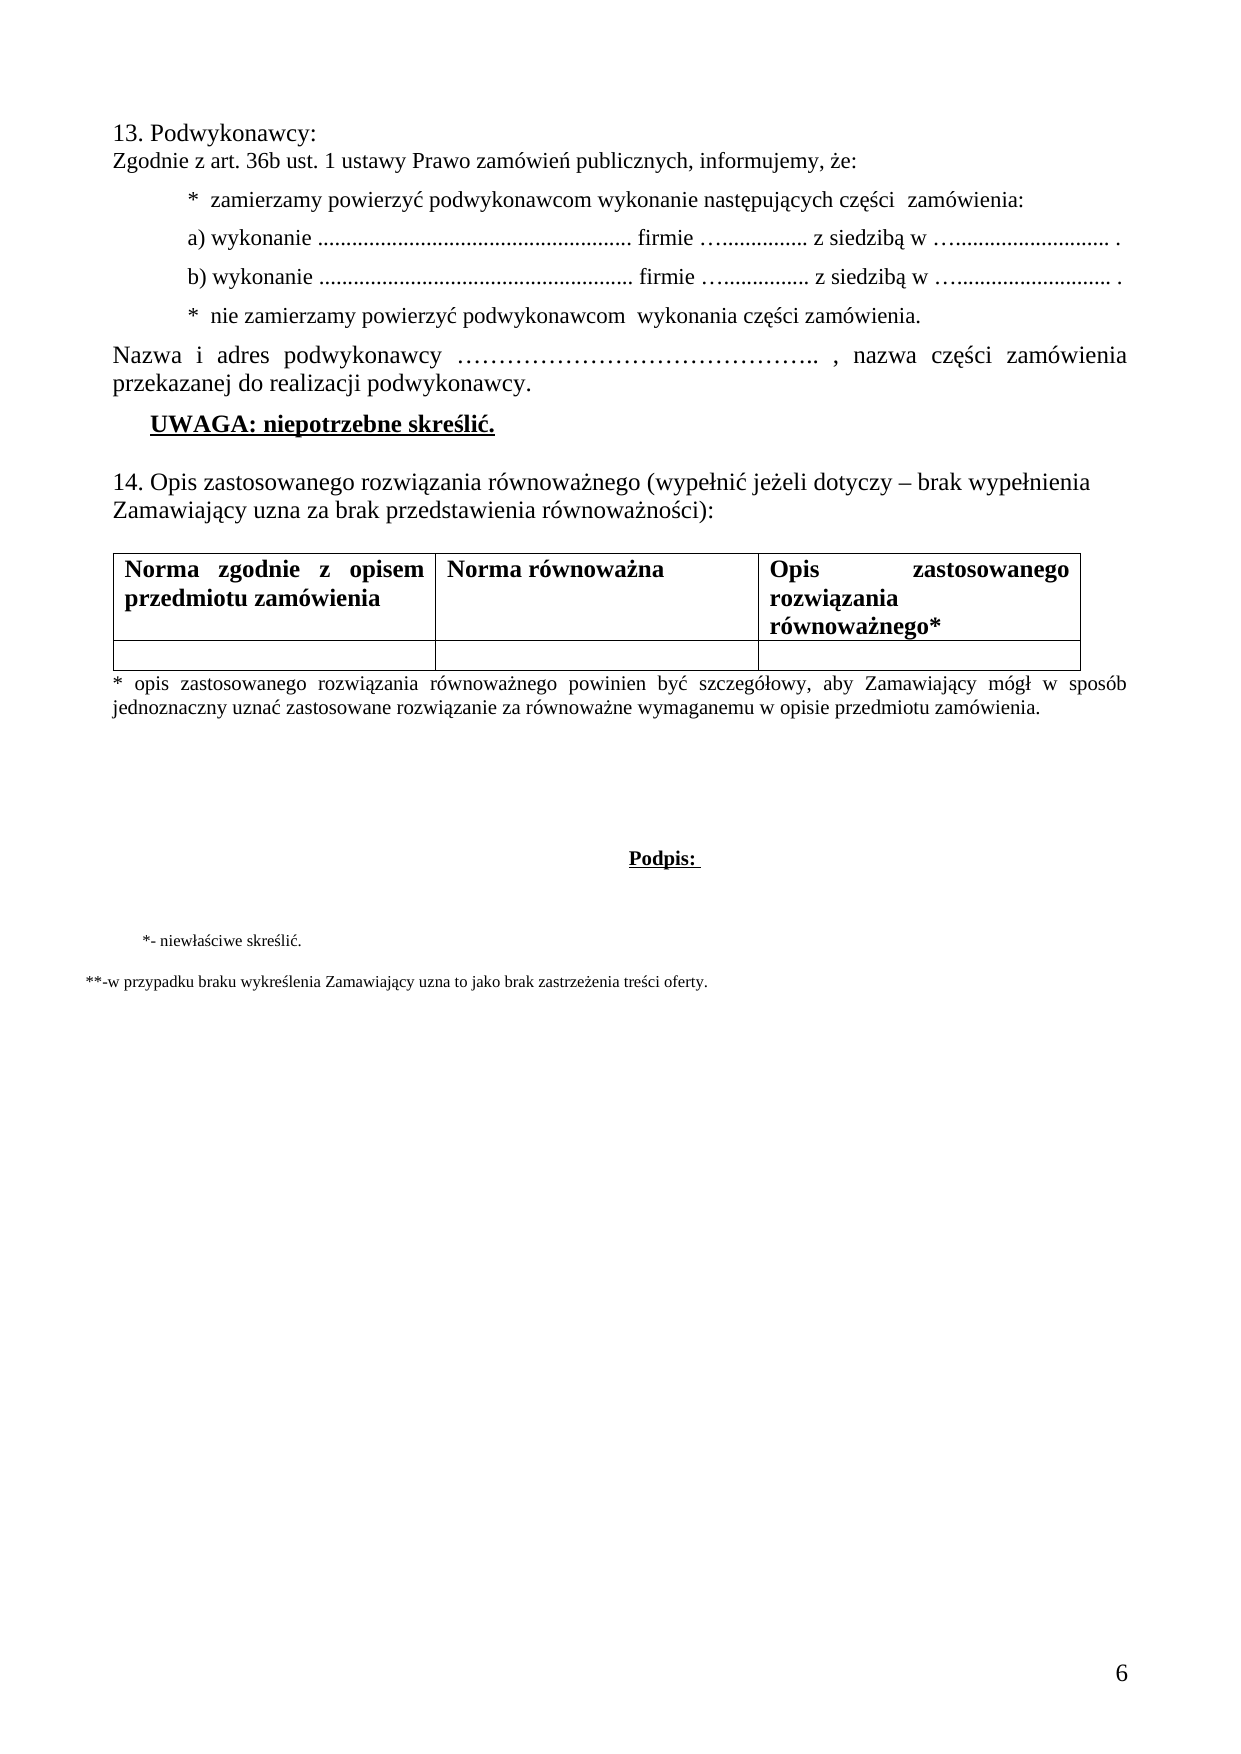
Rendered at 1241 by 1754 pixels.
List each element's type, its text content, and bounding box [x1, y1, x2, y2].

text Zgodnie z art. 36b ust. 1 ustawy Prawo zamówień publicznych, informujemy, że: [112, 147, 1128, 173]
table_cell [114, 641, 435, 670]
table_header Norma zgodnie z opisem przedmiotu zamówienia [114, 554, 435, 640]
table_header Opis zastosowanego rozwiązania równoważnego* [759, 554, 1080, 640]
table_cell [436, 641, 758, 670]
text Podpis: [112, 846, 1128, 870]
text * opis zastosowanego rozwiązania równoważnego powinien być szczegółowy, aby Zamawiający mógł w sposób jednoznaczny uznać zastosowane rozwiązanie za równoważne wymaganemu w opisie przedmiotu zamówienia. [112, 671, 1128, 719]
text * zamierzamy powierzyć podwykonawcom wykonanie następujących części zamówienia: [187, 186, 1128, 212]
text b) wykonanie ....................................................... firmie …............... z siedzibą w …........................... . [187, 263, 1128, 289]
text Nazwa i adres podwykonawcy …………………………………….. , nazwa części zamówienia przekazanej do realizacji podwykonawcy. [112, 340, 1128, 397]
text 14. Opis zastosowanego rozwiązania równoważnego (wypełnić jeżeli dotyczy – brak wypełnienia Zamawiający uzna za brak przedstawienia równoważności): [112, 467, 1128, 524]
text UWAGA: niepotrzebne skreślić. [150, 409, 1128, 438]
text 13. Podwykonawcy: [112, 118, 1128, 147]
table_header Norma równoważna [436, 554, 758, 640]
table_cell [759, 641, 1080, 670]
text *- niewłaściwe skreślić. [142, 931, 1128, 950]
text * nie zamierzamy powierzyć podwykonawcom wykonania części zamówienia. [187, 302, 1128, 328]
text **-w przypadku braku wykreślenia Zamawiający uzna to jako brak zastrzeżenia treści oferty. [56, 972, 1113, 991]
text a) wykonanie ....................................................... firmie …............... z siedzibą w …........................... . [187, 224, 1128, 250]
